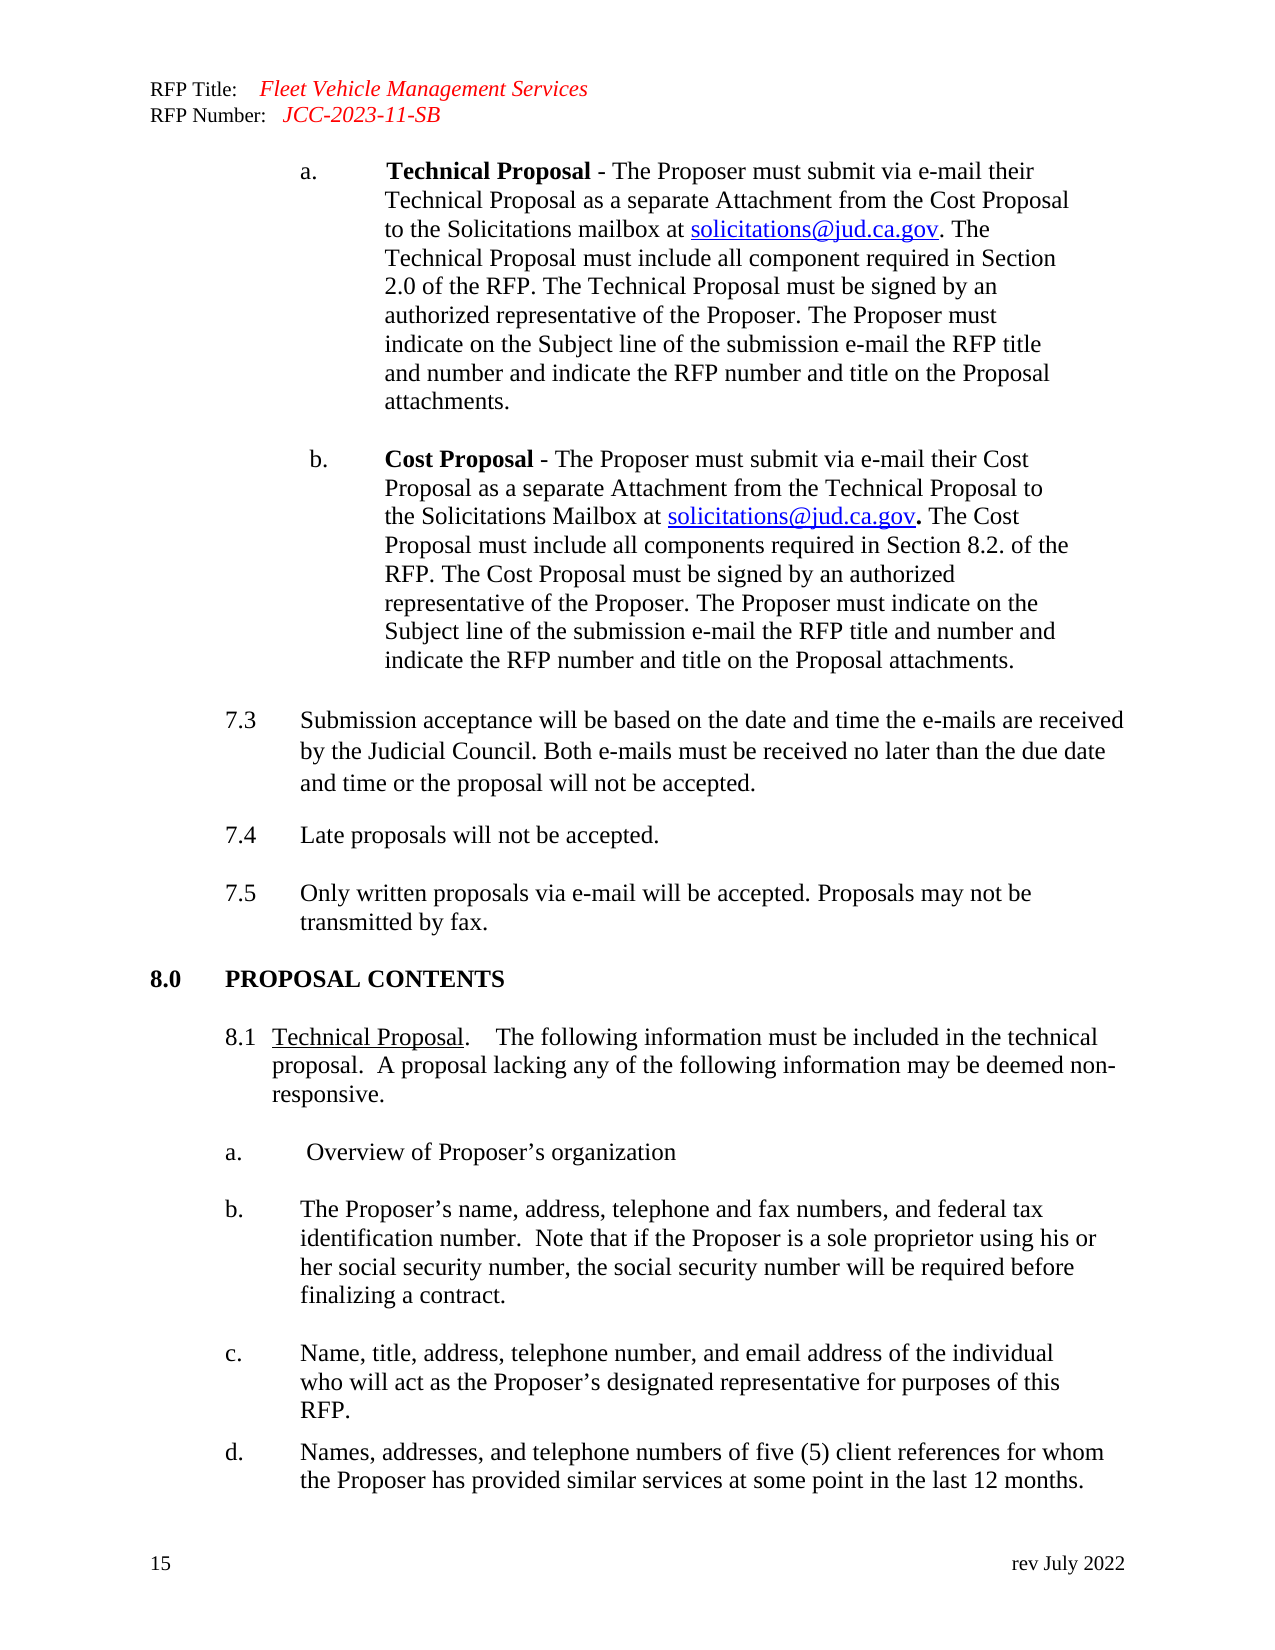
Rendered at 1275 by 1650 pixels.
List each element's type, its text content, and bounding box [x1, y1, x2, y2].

text 7.4 Late proposals will not be accepted. [225, 821, 1077, 849]
text c. Name, title, address, telephone number, and email address of the individual who will act as the Proposer’s designated representative for purposes of this RFP. [225, 1338, 1076, 1424]
text by the Judicial Council. Both e-mails must be received no later than the due date and time or the proposal will not be accepted. [300, 734, 1125, 796]
text b. Cost Proposal - The Proposer must submit via e-mail their Cost Proposal as a separate Attachment from the Technical Proposal to the Solicitations Mailbox at solicitations@jud.ca.gov. The Cost Proposal must include all components required in Section 8.2. of the RFP. The Cost Proposal must be signed by an authorized representative of the Proposer. The Proposer must indicate on the Subject line of the submission e-mail the RFP title and number and indicate the RFP number and title on the Proposal attachments. [309, 444, 1076, 674]
text 7.3 Submission acceptance will be based on the date and time the e-mails are received [225, 703, 1125, 734]
text 8.0 PROPOSAL CONTENTS [150, 964, 1125, 993]
text a. Technical Proposal - The Proposer must submit via e-mail their Technical Proposal as a separate Attachment from the Cost Proposal to the Solicitations mailbox at solicitations@jud.ca.gov. The Technical Proposal must include all component required in Section 2.0 of the RFP. The Technical Proposal must be signed by an authorized representative of the Proposer. The Proposer must indicate on the Subject line of the submission e-mail the RFP title and number and indicate the RFP number and title on the Proposal attachments. [300, 156, 1076, 415]
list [225, 1437, 1125, 1494]
text 8.1 Technical Proposal. The following information must be included in the technical proposal. A proposal lacking any of the following information may be deemed non-responsive. [225, 1022, 1125, 1108]
text b. The Proposer’s name, address, telephone and fax numbers, and federal tax identification number. Note that if the Proposer is a sole proprietor using his or her social security number, the social security number will be required before finalizing a contract. [225, 1194, 1125, 1309]
text 7.5 Only written proposals via e-mail will be accepted. Proposals may not be transmitted by fax. [225, 878, 1077, 936]
text a. Overview of Proposer’s organization [225, 1137, 1125, 1166]
